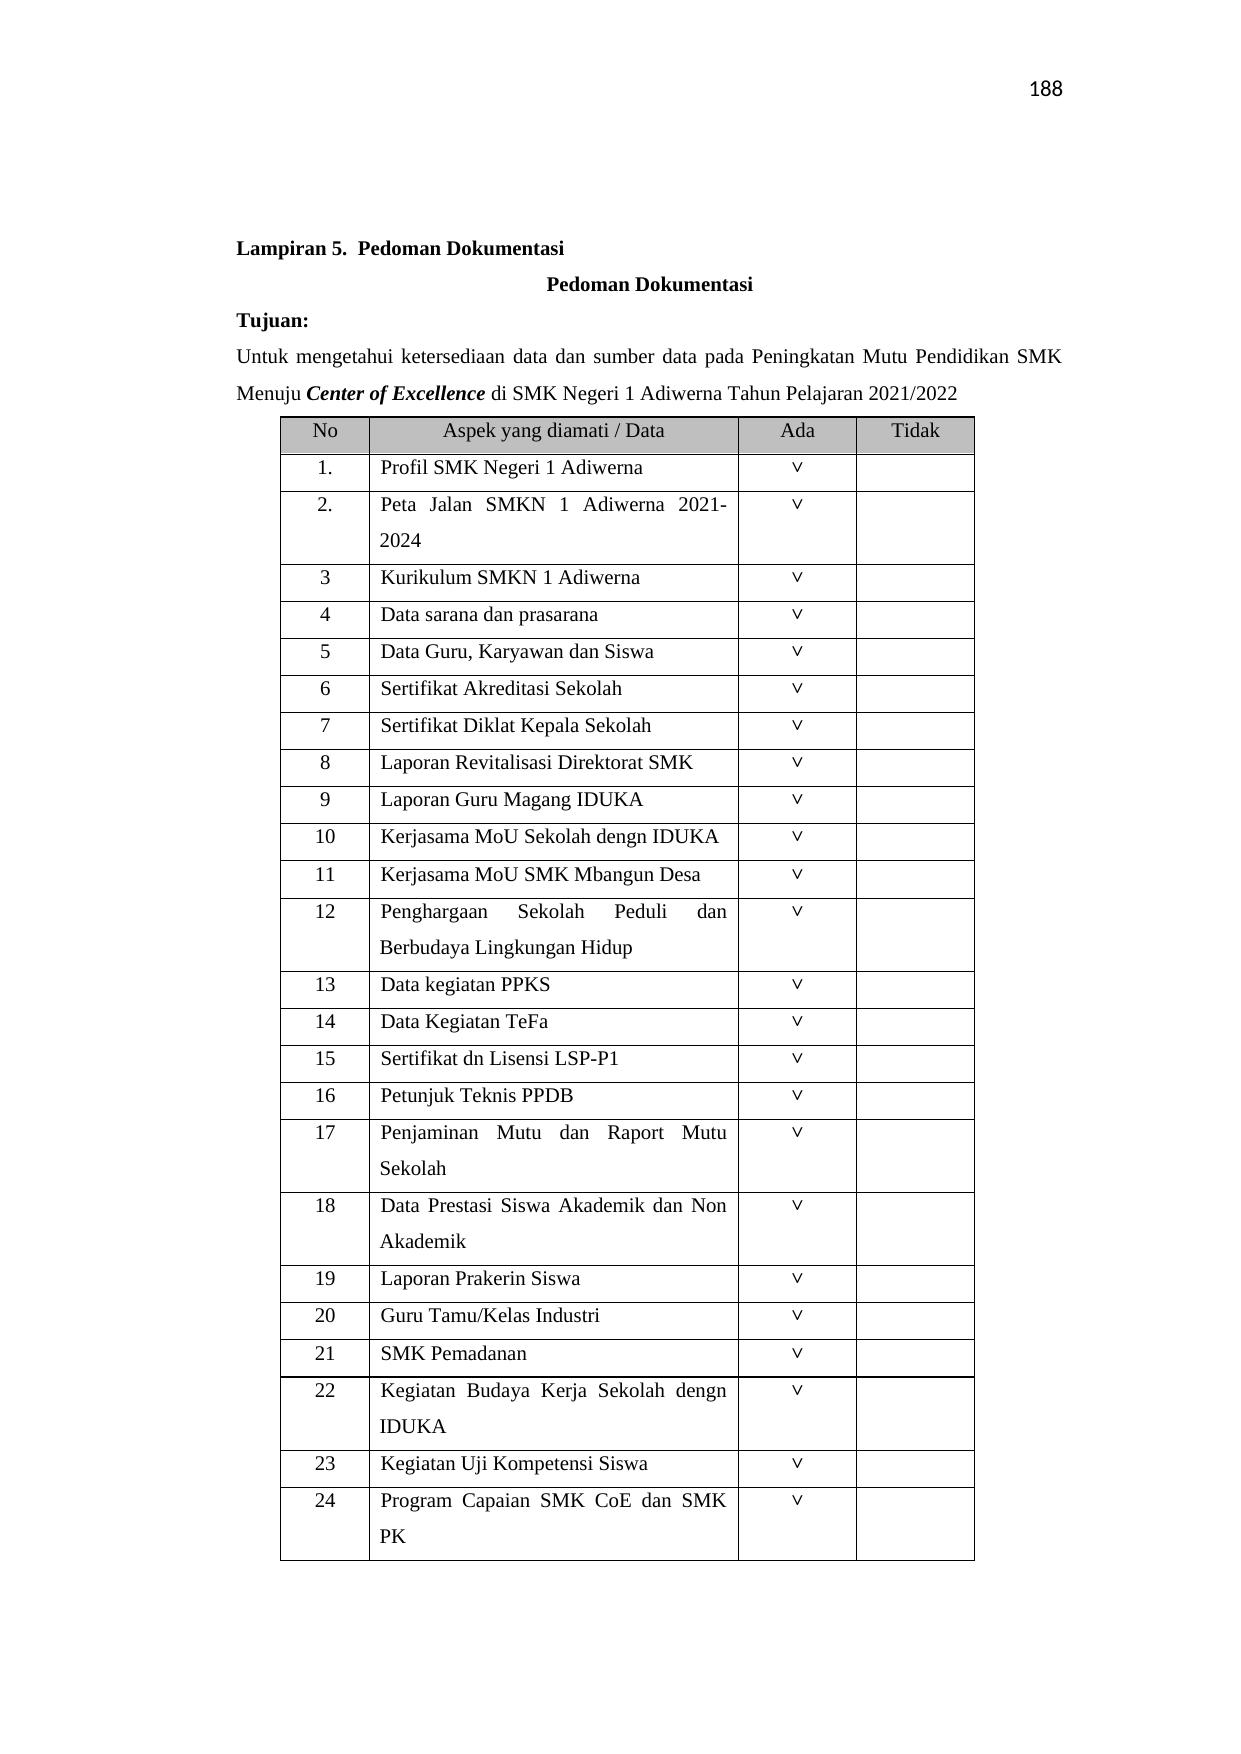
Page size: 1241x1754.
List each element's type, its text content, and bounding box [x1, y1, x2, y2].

table_header No [281, 418, 369, 453]
table_cell Data Prestasi Siswa Akademik dan Non Akademik [370, 1193, 738, 1265]
table_cell ˅ [739, 1083, 856, 1119]
table_cell 11 [281, 861, 369, 897]
table_cell ˅ [739, 713, 856, 749]
table_cell ˅ [739, 1120, 856, 1192]
table_cell [857, 602, 974, 638]
table_cell 1. [281, 455, 369, 491]
table_cell Data Guru, Karyawan dan Siswa [370, 639, 738, 675]
table_cell ˅ [739, 492, 856, 564]
table_cell 2. [281, 492, 369, 564]
table_cell [857, 1046, 974, 1082]
table_cell ˅ [739, 676, 856, 712]
table_cell 10 [281, 824, 369, 860]
table_cell 23 [281, 1451, 369, 1487]
text Untuk mengetahui ketersediaan data dan sumber data pada Peningkatan Mutu Pendidikan SMK Menuju Center of Excellence di SMK Negeri 1 Adiwerna Tahun Pelajaran 2021/2022 [236, 344, 1063, 404]
table_cell Data kegiatan PPKS [370, 972, 738, 1008]
table_cell Kegiatan Budaya Kerja Sekolah dengn IDUKA [370, 1378, 738, 1449]
table_header Ada [739, 418, 856, 453]
table_cell ˅ [739, 1193, 856, 1265]
table_cell 20 [281, 1303, 369, 1339]
table_cell ˅ [739, 750, 856, 786]
table_cell 15 [281, 1046, 369, 1082]
table_cell 4 [281, 602, 369, 638]
table_cell 16 [281, 1083, 369, 1119]
table_cell ˅ [739, 1378, 856, 1449]
table_cell Guru Tamu/Kelas Industri [370, 1303, 738, 1339]
table_header Tidak [857, 418, 974, 453]
table_cell ˅ [739, 1340, 856, 1376]
table_cell ˅ [739, 639, 856, 675]
table_cell [857, 824, 974, 860]
table_cell [857, 750, 974, 786]
table_cell [857, 1303, 974, 1339]
table_cell ˅ [739, 899, 856, 971]
table_cell 3 [281, 565, 369, 601]
table_cell 12 [281, 899, 369, 971]
table_cell [857, 676, 974, 712]
table_cell ˅ [739, 565, 856, 601]
table_header Aspek yang diamati / Data [370, 418, 738, 453]
table_cell 8 [281, 750, 369, 786]
table_cell [857, 1193, 974, 1265]
text Pedoman Dokumentasi [236, 272, 1063, 296]
table_cell 9 [281, 787, 369, 823]
table_cell [857, 899, 974, 971]
table_cell ˅ [739, 1303, 856, 1339]
table_cell Kerjasama MoU SMK Mbangun Desa [370, 861, 738, 897]
table_cell Laporan Guru Magang IDUKA [370, 787, 738, 823]
table_cell [857, 455, 974, 491]
table_cell ˅ [739, 602, 856, 638]
table_cell ˅ [739, 972, 856, 1008]
table_cell Profil SMK Negeri 1 Adiwerna [370, 455, 738, 491]
table_cell 6 [281, 676, 369, 712]
table_cell [857, 787, 974, 823]
table_cell 18 [281, 1193, 369, 1265]
table_cell [857, 492, 974, 564]
table_cell ˅ [739, 861, 856, 897]
text Tujuan: [236, 308, 1063, 332]
table_cell 21 [281, 1340, 369, 1376]
table_cell Penghargaan Sekolah Peduli dan Berbudaya Lingkungan Hidup [370, 899, 738, 971]
table_cell [857, 713, 974, 749]
table_cell Kegiatan Uji Kompetensi Siswa [370, 1451, 738, 1487]
table_cell [857, 972, 974, 1008]
table_cell 22 [281, 1378, 369, 1449]
table_cell [857, 1340, 974, 1376]
table_cell [857, 1488, 974, 1560]
table_cell 7 [281, 713, 369, 749]
table_cell ˅ [739, 455, 856, 491]
table_cell ˅ [739, 1009, 856, 1045]
table_cell ˅ [739, 1266, 856, 1302]
table_cell Laporan Prakerin Siswa [370, 1266, 738, 1302]
table_cell [857, 565, 974, 601]
table_cell [857, 1120, 974, 1192]
table_cell 13 [281, 972, 369, 1008]
table_cell Data sarana dan prasarana [370, 602, 738, 638]
table_cell SMK Pemadanan [370, 1340, 738, 1376]
table_cell Petunjuk Teknis PPDB [370, 1083, 738, 1119]
table_cell [857, 1009, 974, 1045]
table_cell ˅ [739, 1488, 856, 1560]
table_cell [857, 1451, 974, 1487]
table_cell ˅ [739, 1046, 856, 1082]
table_cell ˅ [739, 787, 856, 823]
table_cell Laporan Revitalisasi Direktorat SMK [370, 750, 738, 786]
table_cell Sertifikat Akreditasi Sekolah [370, 676, 738, 712]
table_cell 19 [281, 1266, 369, 1302]
table_cell 5 [281, 639, 369, 675]
table_cell 24 [281, 1488, 369, 1560]
table_cell [857, 1083, 974, 1119]
text Lampiran 5. Pedoman Dokumentasi [236, 236, 1063, 260]
table_cell Kurikulum SMKN 1 Adiwerna [370, 565, 738, 601]
table_cell [857, 861, 974, 897]
table_cell ˅ [739, 824, 856, 860]
table_cell 17 [281, 1120, 369, 1192]
table_cell Program Capaian SMK CoE dan SMK PK [370, 1488, 738, 1560]
table_cell Kerjasama MoU Sekolah dengn IDUKA [370, 824, 738, 860]
table_cell Penjaminan Mutu dan Raport Mutu Sekolah [370, 1120, 738, 1192]
table_cell [857, 639, 974, 675]
table_cell ˅ [739, 1451, 856, 1487]
table_cell [857, 1266, 974, 1302]
table_cell [857, 1378, 974, 1449]
table_cell Sertifikat Diklat Kepala Sekolah [370, 713, 738, 749]
table_cell Peta Jalan SMKN 1 Adiwerna 2021-2024 [370, 492, 738, 564]
table_cell 14 [281, 1009, 369, 1045]
table_cell Sertifikat dn Lisensi LSP-P1 [370, 1046, 738, 1082]
table_cell Data Kegiatan TeFa [370, 1009, 738, 1045]
